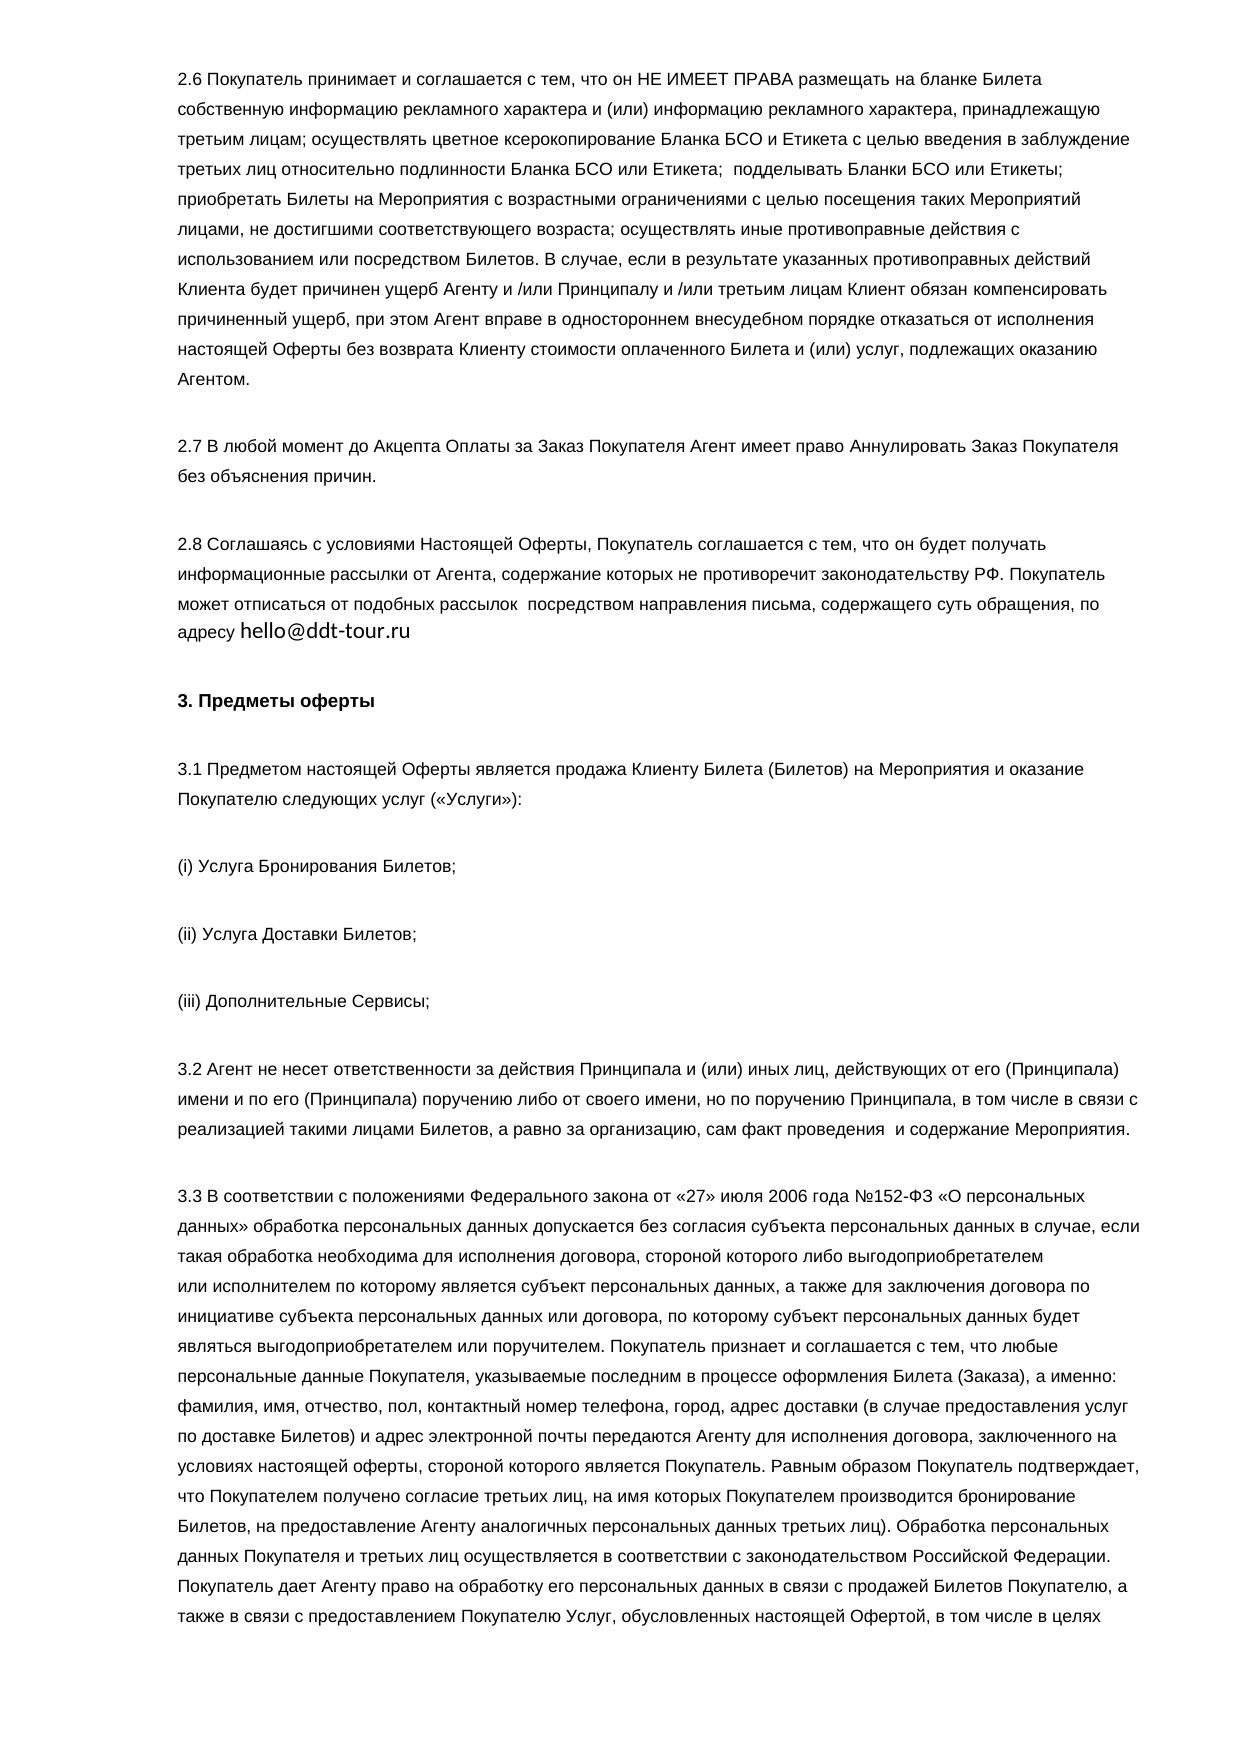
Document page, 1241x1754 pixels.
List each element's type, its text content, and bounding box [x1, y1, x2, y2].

text 3.2 Агент не несет ответственности за действия Принципала и (или) иных лиц, действующих от его (Принципала) имени и по его (Принципала) поручению либо от своего имени, но по поручению Принципала, в том числе в связи с реализацией такими лицами Билетов, а равно за организацию, сам факт проведения и содержание Мероприятия. [177, 1049, 1152, 1139]
text (iii) Дополнительные Сервисы; [177, 982, 1152, 1012]
text 3. Предметы оферты [177, 682, 1152, 712]
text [177, 1177, 1152, 1627]
text 2.6 Покупатель принимает и соглашается с тем, что он НЕ ИМЕЕТ ПРАВА размещать на бланке Билета собственную информацию рекламного характера и (или) информацию рекламного характера, принадлежащую третьим лицам; осуществлять цветное ксерокопирование Бланка БСО и Етикета с целью введения в заблуждение третьих лиц относительно подлинности Бланка БСО или Етикета; подделывать Бланки БСО или Етикеты; приобретать Билеты на Мероприятия с возрастными ограничениями с целью посещения таких Мероприятий лицами, не достигшими соответствующего возраста; осуществлять иные противоправные действия с использованием или посредством Билетов. В случае, если в результате указанных противоправных действий Клиента будет причинен ущерб Агенту и /или Принципалу и /или третьим лицам Клиент обязан компенсировать причиненный ущерб, при этом Агент вправе в одностороннем внесудебном порядке отказаться от исполнения настоящей Оферты без возврата Клиенту стоимости оплаченного Билета и (или) услуг, подлежащих оказанию Агентом. [177, 59, 1152, 389]
text 3.1 Предметом настоящей Оферты является продажа Клиенту Билета (Билетов) на Мероприятия и оказание Покупателю следующих услуг («Услуги»): [177, 749, 1152, 809]
text (ii) Услуга Доставки Билетов; [177, 914, 1152, 944]
text 2.7 В любой момент до Акцепта Оплаты за Заказ Покупателя Агент имеет право Аннулировать Заказ Покупателя без объяснения причин. [177, 427, 1152, 487]
text 2.8 Соглашаясь с условиями Настоящей Оферты, Покупатель соглашается с тем, что он будет получать информационные рассылки от Агента, содержание которых не противоречит законодательству РФ. Покупатель может отписаться от подобных рассылок посредством направления письма, содержащего суть обращения, по адресу hello@ddt-tour.ru [177, 524, 1152, 644]
text (i) Услуга Бронирования Билетов; [177, 847, 1152, 877]
